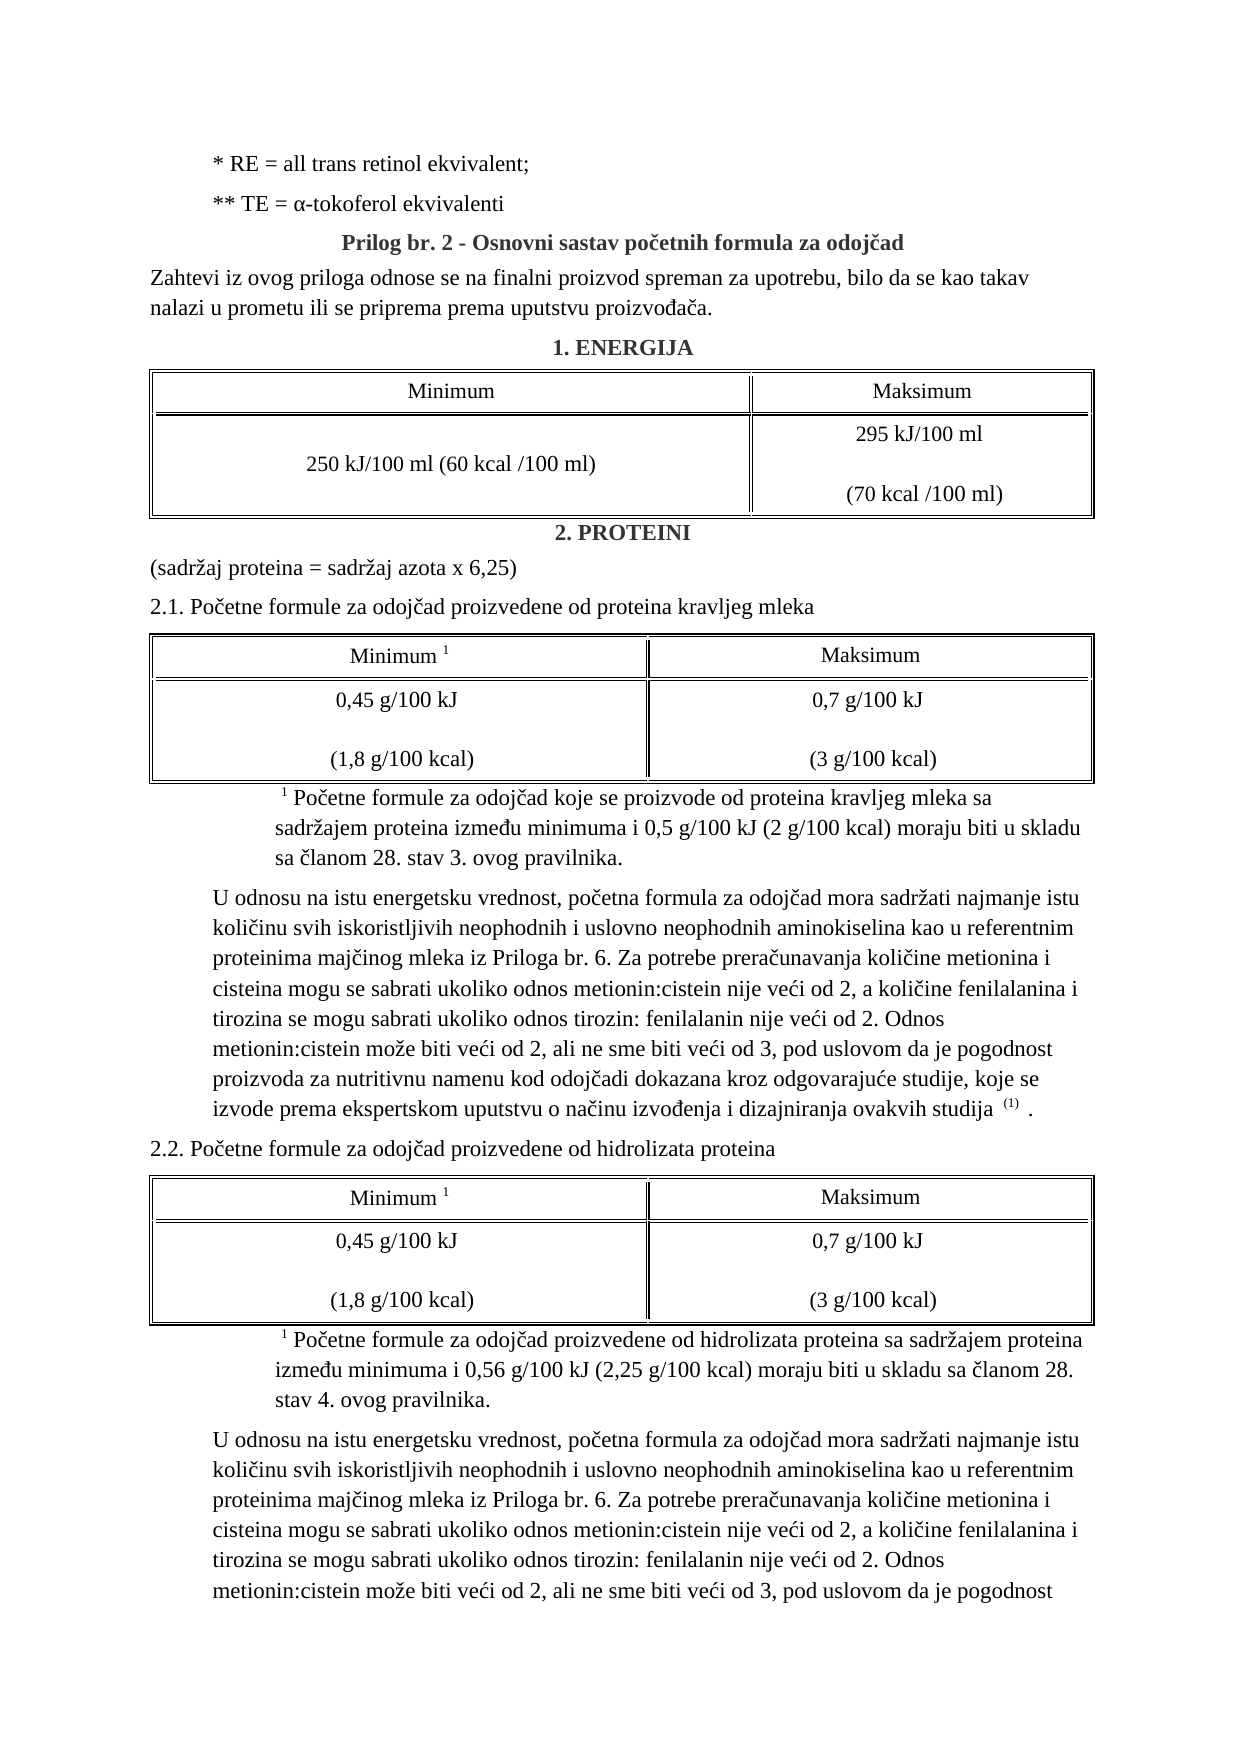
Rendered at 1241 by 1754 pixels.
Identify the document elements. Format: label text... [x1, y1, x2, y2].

table_header Minimum 1 [151, 1176, 648, 1218]
text ** TE = α-tokoferol ekvivalenti [212, 189, 1090, 216]
table_cell 250 kJ/100 ml (60 kcal /100 ml) [151, 411, 751, 514]
text Zahtevi iz ovog priloga odnose se na finalni proizvod spreman za upotrebu, bilo da se kao takav nalazi u prometu ili se priprema prema uputstvu proizvođača. [150, 264, 1090, 321]
text 2.1. Početne formule za odojčad proizvedene od proteina kravljeg mleka [150, 593, 1090, 619]
table_header Minimum 1 [153, 635, 648, 677]
text 1 Početne formule za odojčad proizvedene od hidrolizata proteina sa sadržajem proteina između minimuma i 0,56 g/100 kJ (2,25 g/100 kcal) moraju biti u skladu sa članom 28. stav 4. ovog pravilnika. [275, 1326, 1090, 1412]
text Prilog br. 2 - Osnovni sastav početnih formula za odojčad [150, 229, 1090, 256]
table_cell 0,7 g/100 kJ (3 g/100 kcal) [648, 1219, 1093, 1321]
text (sadržaj proteina = sadržaj azota x 6,25) [150, 554, 1090, 580]
text 1. ENERGIJA [150, 334, 1090, 360]
table_cell 0,7 g/100 kJ (3 g/100 kcal) [648, 677, 1093, 780]
table_header Maksimum [648, 1179, 1091, 1218]
text 1 Početne formule za odojčad koje se proizvode od proteina kravljeg mleka sa sadržajem proteina između minimuma i 0,5 g/100 kJ (2 g/100 kcal) moraju biti u skladu sa članom 28. stav 3. ovog pravilnika. [275, 784, 1090, 871]
table_cell 0,45 g/100 kJ (1,8 g/100 kcal) [151, 1219, 648, 1321]
table_cell 0,45 g/100 kJ (1,8 g/100 kcal) [151, 677, 648, 780]
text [212, 1426, 1090, 1603]
table_header Minimum [153, 373, 751, 411]
table_header Maksimum [648, 637, 1091, 677]
table_header Maksimum [751, 373, 1091, 411]
table_cell 295 kJ/100 ml (70 kcal /100 ml) [751, 411, 1093, 514]
text 2. PROTEINI [150, 519, 1090, 545]
text * RE = all trans retinol ekvivalent; [212, 150, 1090, 176]
text 2.2. Početne formule za odojčad proizvedene od hidrolizata proteina [150, 1135, 1090, 1161]
